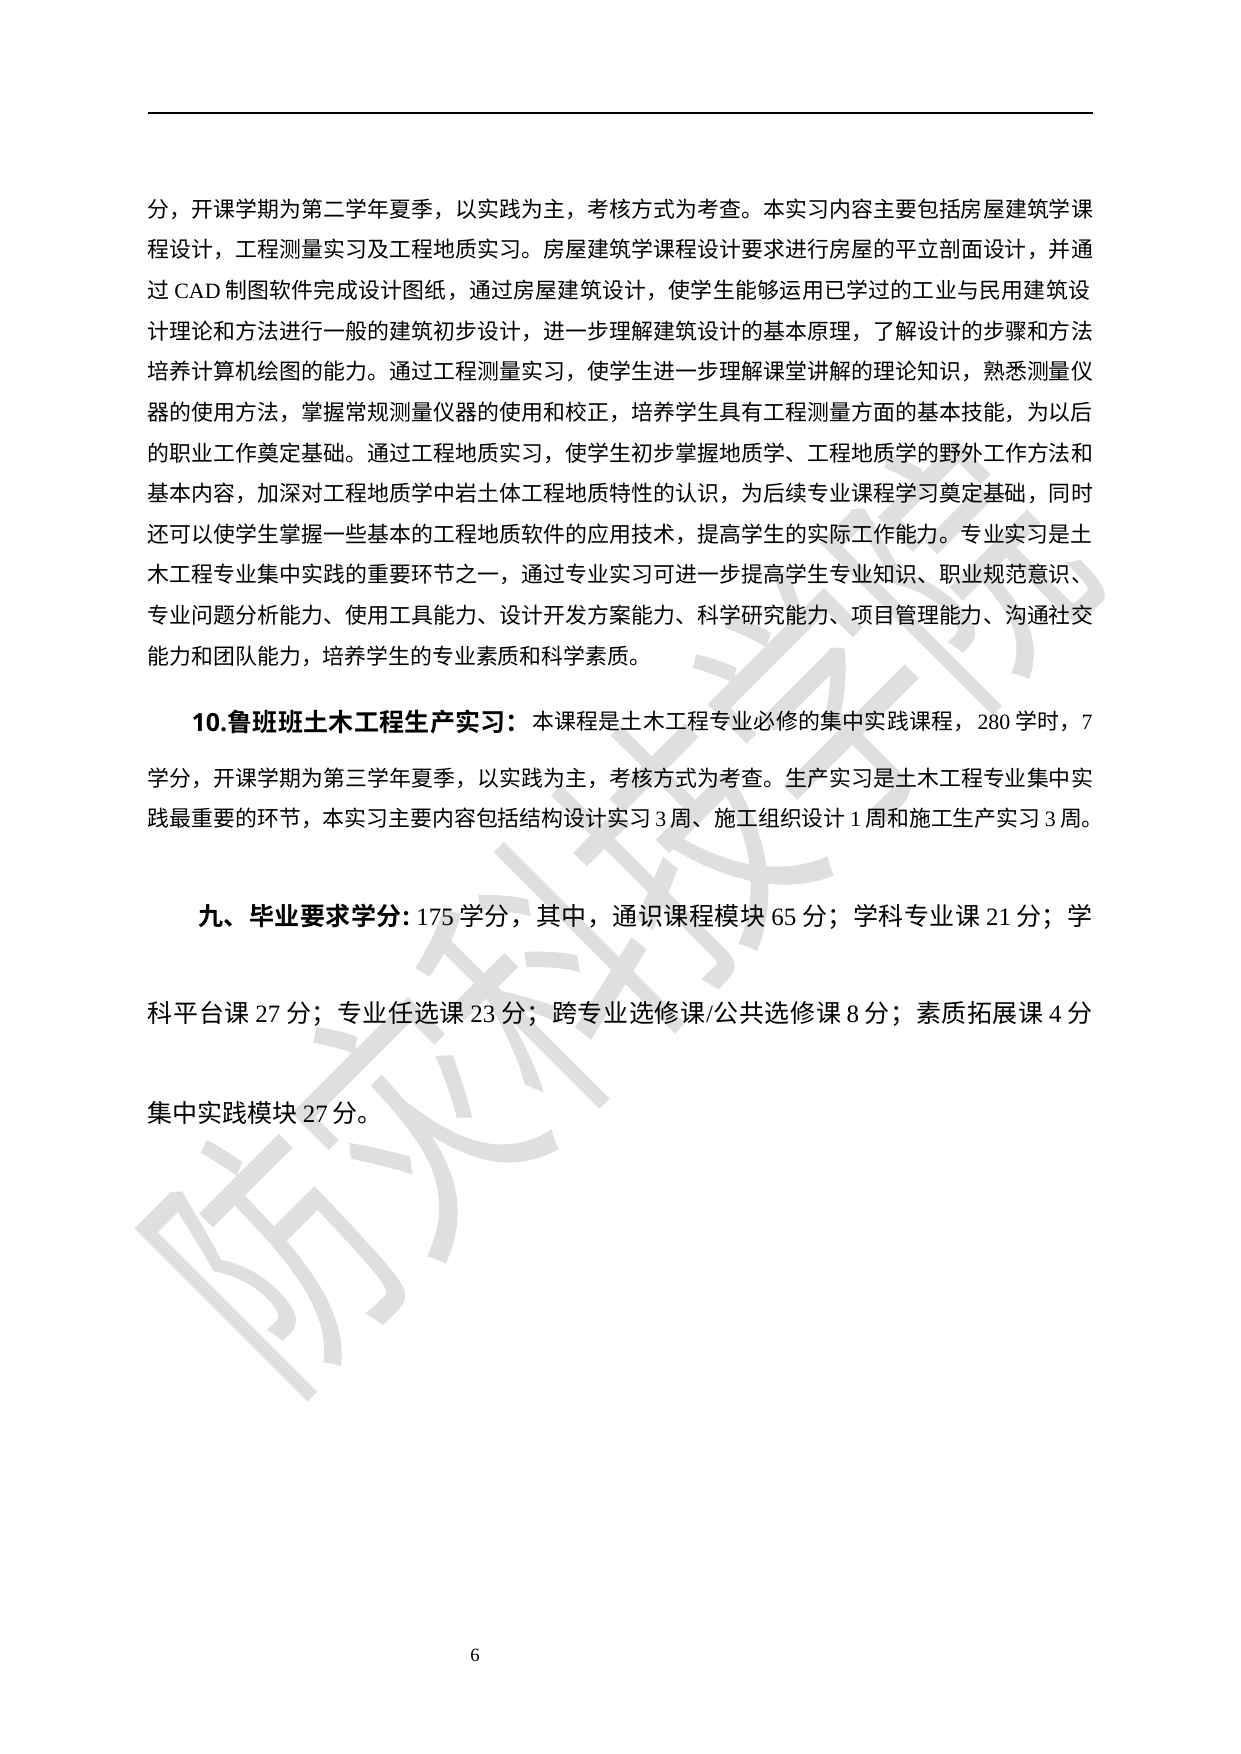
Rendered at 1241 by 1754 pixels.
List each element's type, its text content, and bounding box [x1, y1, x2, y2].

text 九、毕业要求学分: 175学分，其中，通识课程模块65分；学科专业课21分；学科平台课27分；专业任选课23分；跨专业选修课/公共选修课8分；素质拓展课4分；集中实践模块27分。 [148, 882, 1093, 1142]
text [148, 191, 1093, 874]
